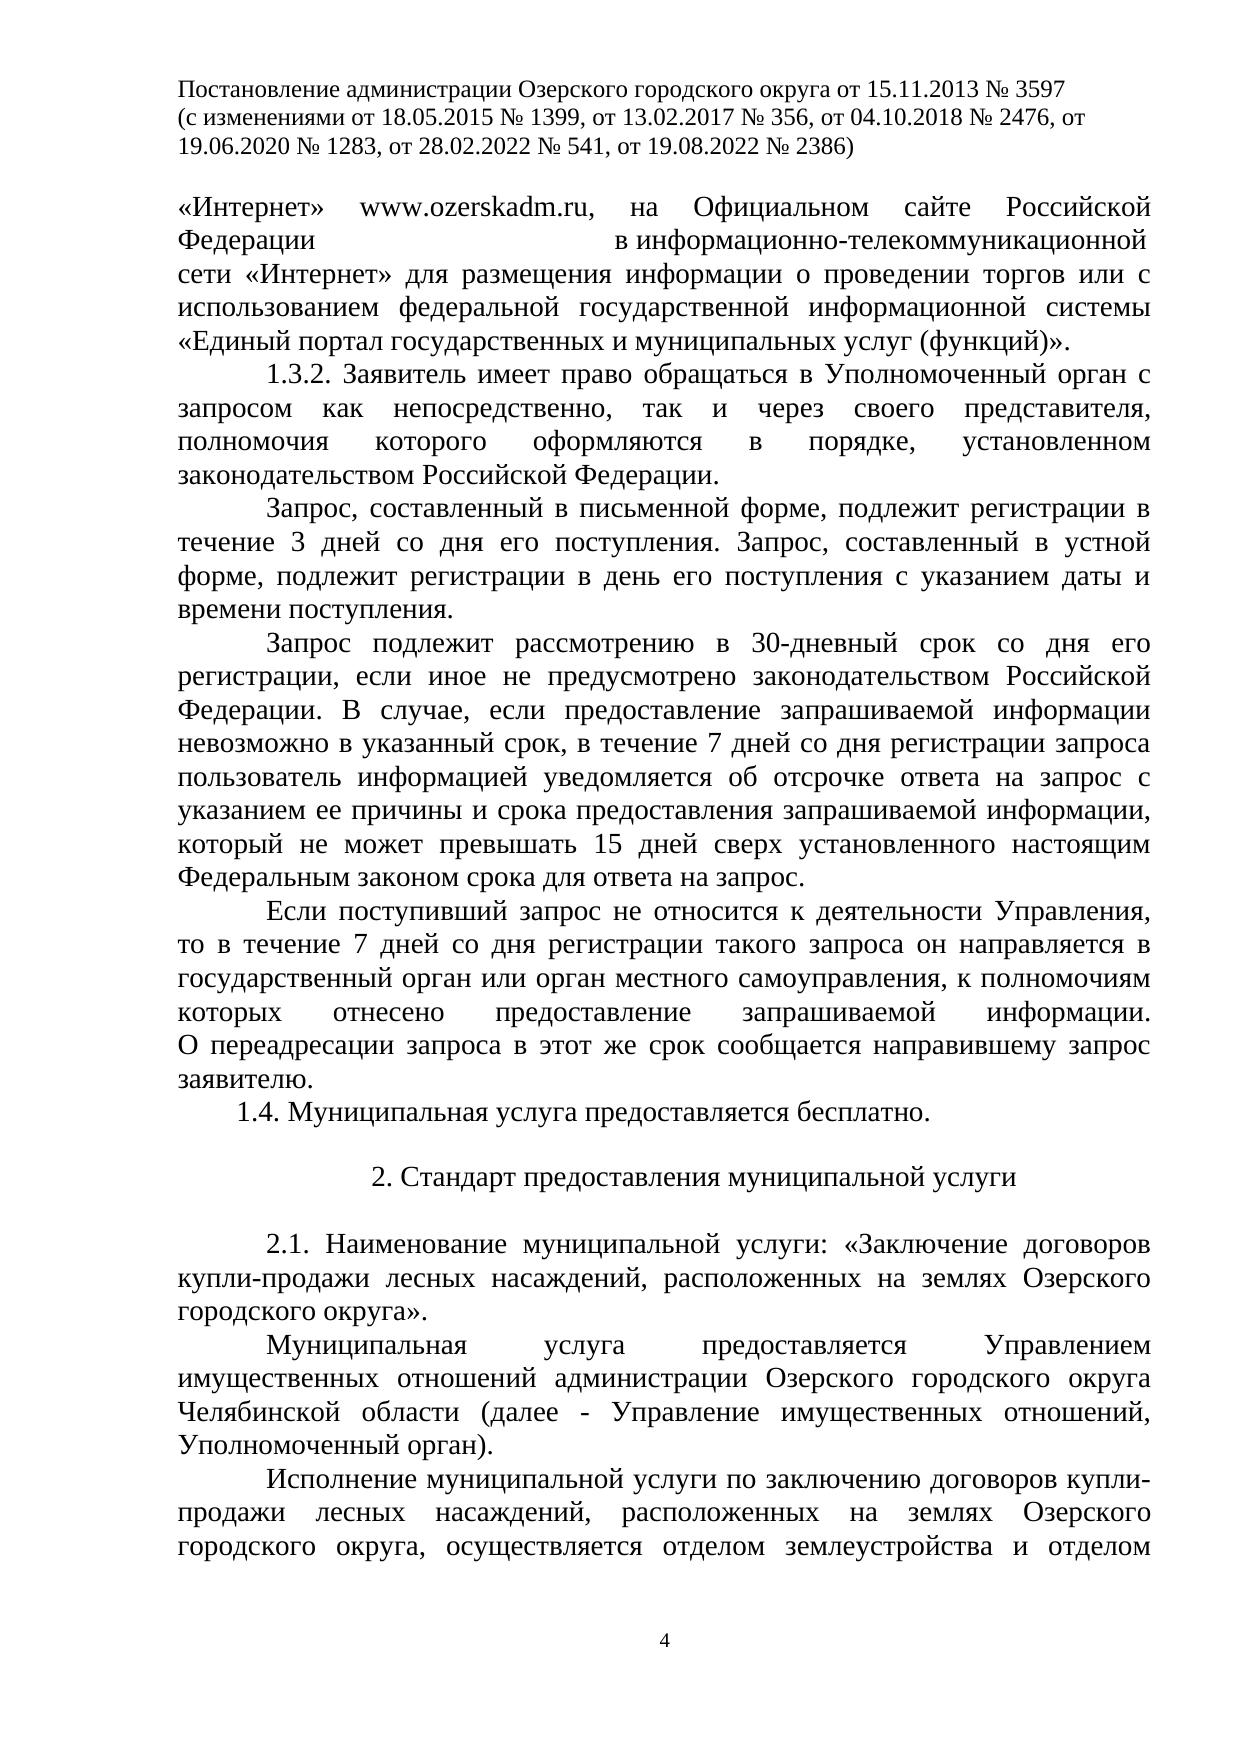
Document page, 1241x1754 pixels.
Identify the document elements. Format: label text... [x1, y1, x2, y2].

text 1.4. Муниципальная услуга предоставляется бесплатно. [177, 1094, 1152, 1128]
text 1.3.2. Заявитель имеет право обращаться в Уполномоченный орган с запросом как непосредственно, так и через своего представителя, полномочия которого оформляются в порядке, установленном законодательством Российской Федерации. [177, 356, 1152, 491]
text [177, 1461, 1152, 1562]
text Запрос, составленный в письменной форме, подлежит регистрации в течение 3 дней со дня его поступления. Запрос, составленный в устной форме, подлежит регистрации в день его поступления с указанием даты и времени поступления. [177, 491, 1152, 625]
text 2. Стандарт предоставления муниципальной услуги [177, 1159, 1152, 1193]
text 2.1. Наименование муниципальной услуги: «Заключение договоров купли-продажи лесных насаждений, расположенных на землях Озерского городского округа». [177, 1226, 1152, 1327]
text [177, 189, 1152, 356]
text Запрос подлежит рассмотрению в 30-дневный срок со дня его регистрации, если иное не предусмотрено законодательством Российской Федерации. В случае, если предоставление запрашиваемой информации невозможно в указанный срок, в течение 7 дней со дня регистрации запроса пользователь информацией уведомляется об отсрочке ответа на запрос с указанием ее причины и срока предоставления запрашиваемой информации, который не может превышать 15 дней сверх установленного настоящим Федеральным законом срока для ответа на запрос. [177, 625, 1152, 893]
text Если поступивший запрос не относится к деятельности Управления, то в течение 7 дней со дня регистрации такого запроса он направляется в государственный орган или орган местного самоуправления, к полномочиям которых отнесено предоставление запрашиваемой информации. О переадресации запроса в этот же срок сообщается направившему запрос заявителю. [177, 893, 1152, 1094]
text Муниципальная услуга предоставляется Управлением имущественных отношений администрации Озерского городского округа Челябинской области (далее - Управление имущественных отношений, Уполномоченный орган). [177, 1327, 1152, 1461]
